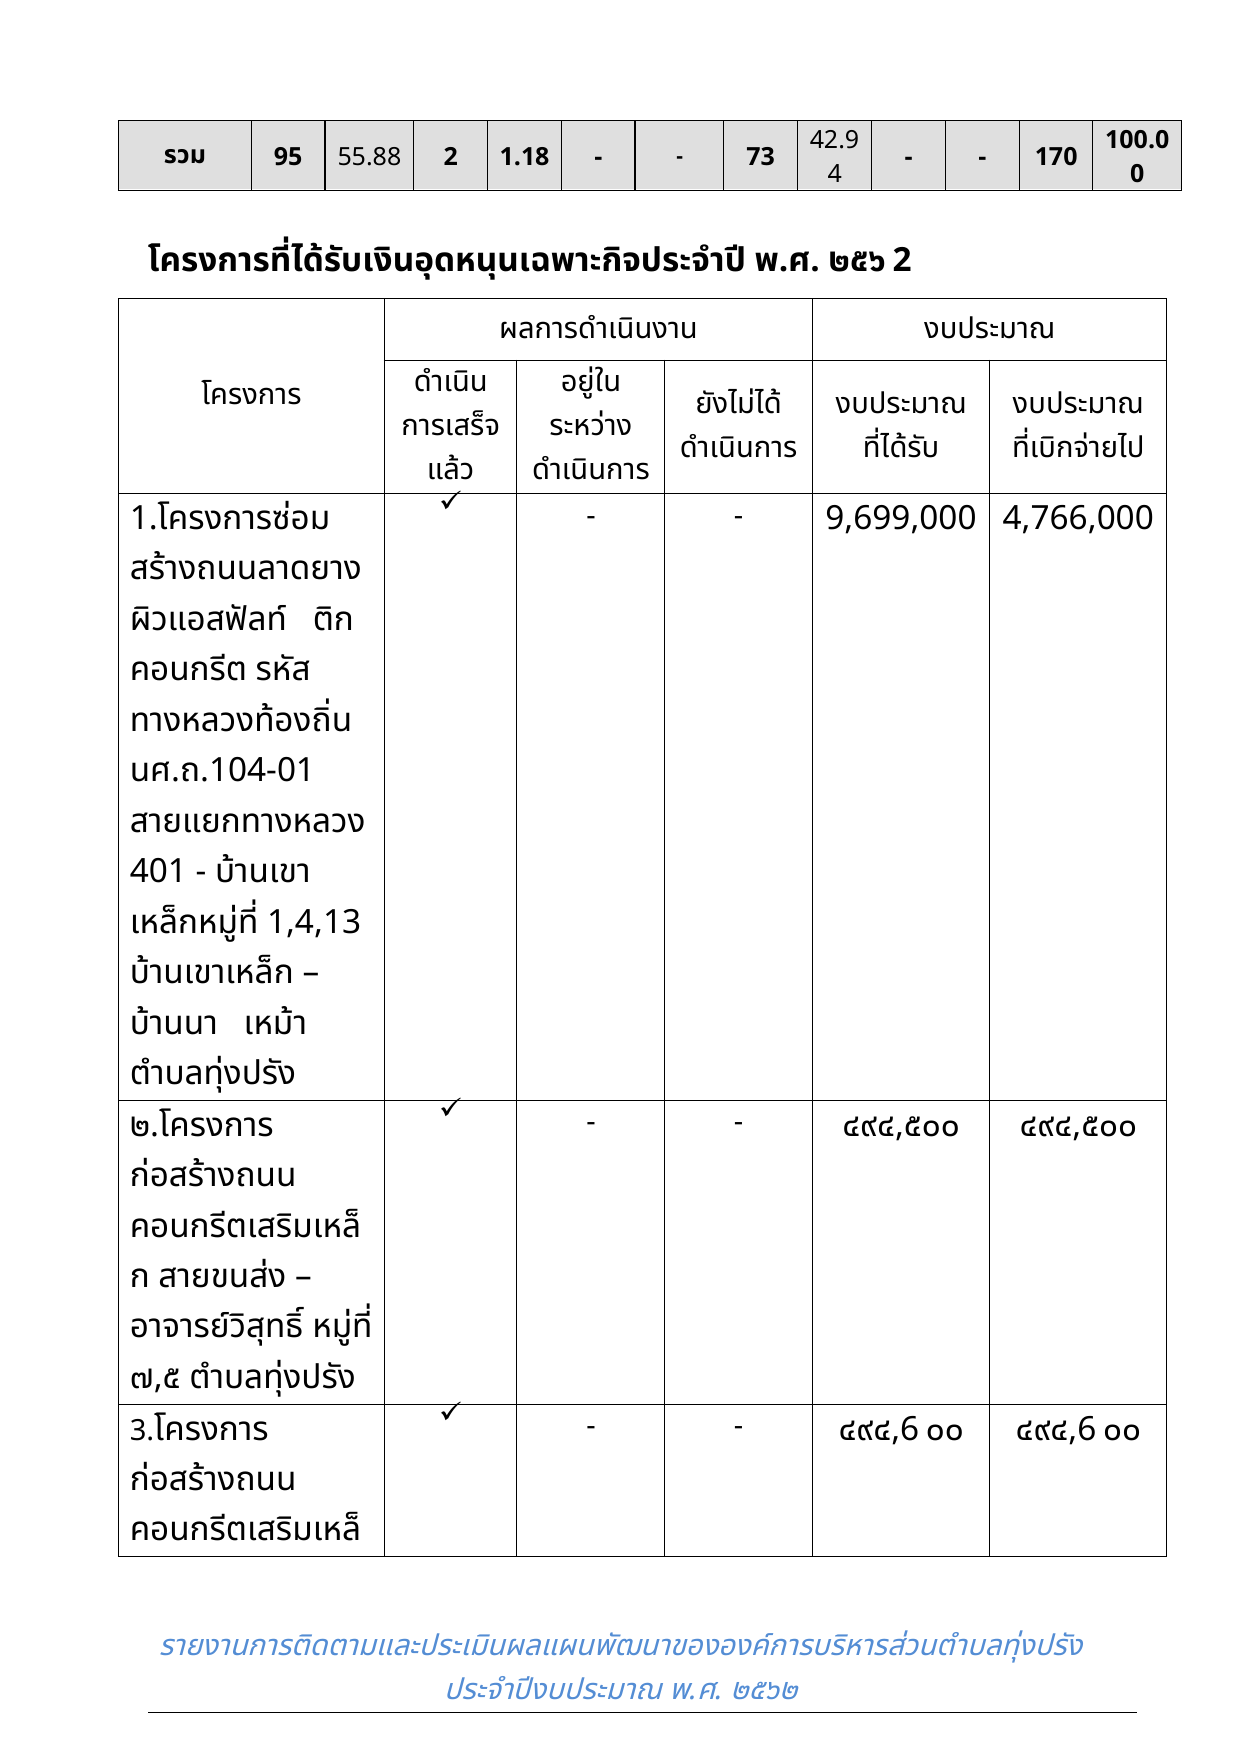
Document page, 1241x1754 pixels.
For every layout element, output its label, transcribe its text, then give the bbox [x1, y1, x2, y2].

table_cell - [562, 121, 634, 189]
table_cell - [946, 121, 1019, 189]
table_cell 100.00 [1093, 121, 1181, 189]
table_cell อยู่ในระหว่างดำเนินการ [517, 361, 664, 493]
table_cell ๔๙๔,6๐๐ [990, 1405, 1166, 1556]
table_cell ๔๙๔,6๐๐ [813, 1405, 989, 1556]
table_cell 9,699,000 [813, 494, 989, 1099]
table_cell - [517, 1101, 664, 1403]
table_cell - [517, 494, 664, 1099]
table_cell - [665, 1101, 812, 1403]
table_cell 170 [1020, 121, 1092, 189]
table_cell [385, 494, 516, 1099]
table_header งบประมาณ [813, 299, 1166, 359]
table_cell 73 [724, 121, 797, 189]
table_header โครงการ [119, 299, 384, 493]
table_cell ๒.โครงการก่อสร้างถนนคอนกรีตเสริมเหล็ก สายขนส่ง – อาจารย์วิสุทธิ์ หมู่ที่ ๗,๕ ตำบลทุ่งปรัง [119, 1101, 384, 1403]
table_cell งบประมาณ ที่เบิกจ่ายไป [990, 361, 1166, 493]
table_cell [385, 1101, 516, 1403]
table_cell 95 [252, 121, 324, 189]
table_cell ๔๙๔,๕๐๐ [990, 1101, 1166, 1403]
table_cell 1.18 [488, 121, 561, 189]
table_cell รวม [119, 121, 251, 189]
table_cell 55.88 [326, 121, 413, 189]
table_cell 1.โครงการซ่อมสร้างถนนลาดยางผิวแอสฟัลท์ ติกคอนกรีต รหัสทางหลวงท้องถิ่น นศ.ถ.104-01 สายแยกทางหลวง 401 - บ้านเขาเหล็กหมู่ที่ 1,4,13 บ้านเขาเหล็ก – บ้านนา เหม้า ตำบลทุ่งปรัง [119, 494, 384, 1099]
table_cell 42.94 [798, 121, 871, 189]
table_header ผลการดำเนินงาน [385, 299, 812, 359]
table_cell งบประมาณ ที่ได้รับ [813, 361, 989, 493]
table_cell ดำเนินการเสร็จแล้ว [385, 361, 516, 493]
table_cell - [872, 121, 945, 189]
text โครงการที่ได้รับเงินอุดหนุนเฉพาะกิจประจำปี พ.ศ. ๒๕๖2 [148, 236, 1137, 287]
table_cell 2 [414, 121, 487, 189]
table_cell ยังไม่ได้ดำเนินการ [665, 361, 812, 493]
table_cell - [665, 494, 812, 1099]
table_cell - [665, 1405, 812, 1556]
table_cell 4,766,000 [990, 494, 1166, 1099]
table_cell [119, 1405, 384, 1556]
table_cell ๔๙๔,๕๐๐ [813, 1101, 989, 1403]
table_cell - [517, 1405, 664, 1556]
table_cell - [636, 121, 723, 189]
table_cell [385, 1405, 516, 1556]
